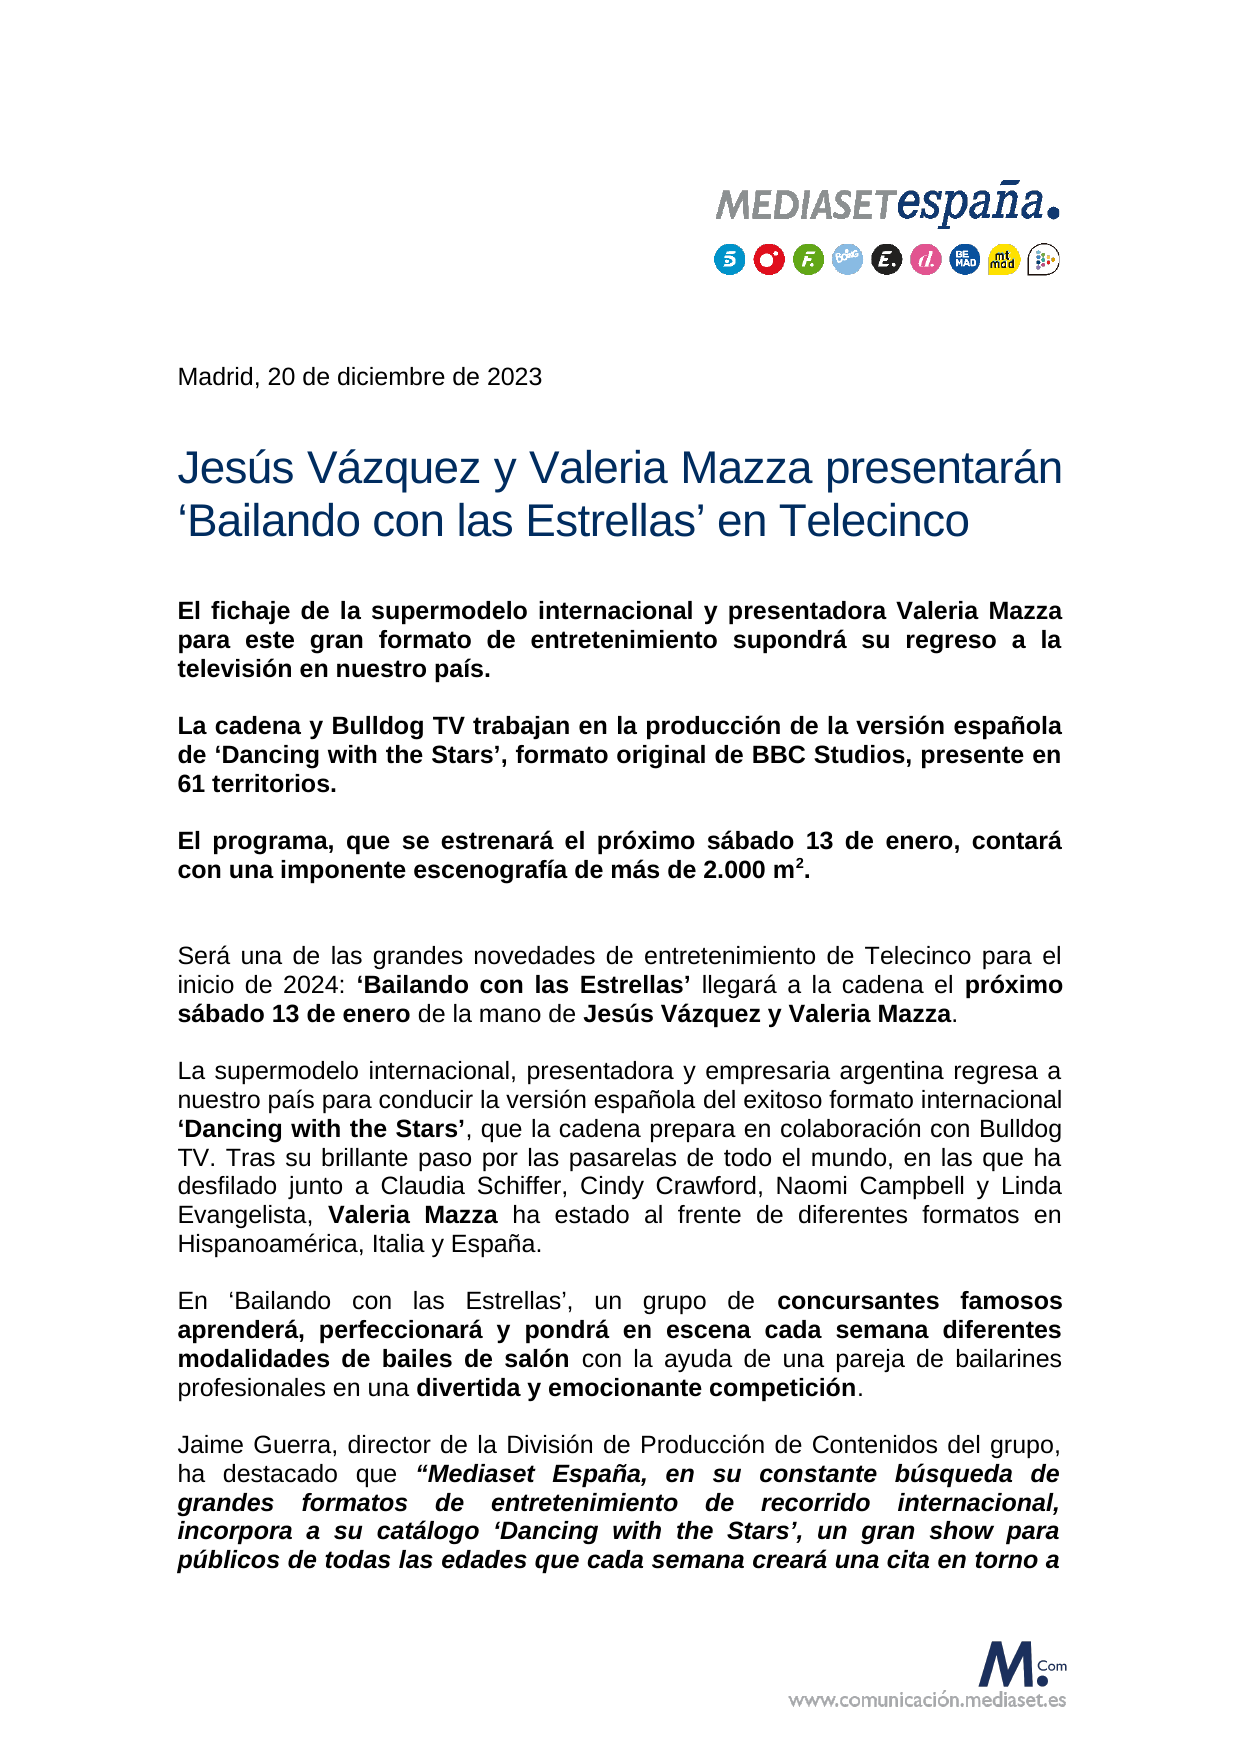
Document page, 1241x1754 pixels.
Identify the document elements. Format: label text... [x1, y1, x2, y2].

text La supermodelo internacional, presentadora y empresaria argentina regresa a nuestro país para conducir la versión española del exitoso formato internacional ‘Dancing with the Stars’, que la cadena prepara en colaboración con Bulldog TV. Tras su brillante paso por las pasarelas de todo el mundo, en las que ha desfilado junto a Claudia Schiffer, Cindy Crawford, Naomi Campbell y Linda Evangelista, Valeria Mazza ha estado al frente de diferentes formatos en Hispanoamérica, Italia y España. [177, 1056, 1063, 1257]
text Será una de las grandes novedades de entretenimiento de Telecinco para el inicio de 2024: ‘Bailando con las Estrellas’ llegará a la cadena el próximo sábado 13 de enero de la mano de Jesús Vázquez y Valeria Mazza. [177, 941, 1063, 1027]
text En ‘Bailando con las Estrellas’, un grupo de concursantes famosos aprenderá, perfeccionará y pondrá en escena cada semana diferentes modalidades de bailes de salón con la ayuda de una pareja de bailarines profesionales en una divertida y emocionante competición. [177, 1286, 1063, 1401]
text El programa, que se estrenará el próximo sábado 13 de enero, contará con una imponente escenografía de más de 2.000 m2. [177, 826, 1063, 884]
picture [776, 1618, 1239, 1725]
picture [725, 256, 735, 266]
picture [714, 266, 725, 276]
text Jesús Vázquez y Valeria Mazza presentarán ‘Bailando con las Estrellas’ en Telecinco [177, 441, 1063, 546]
text Madrid, 20 de diciembre de 2023 [177, 361, 1063, 390]
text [177, 1430, 1063, 1574]
text El fichaje de la supermodelo internacional y presentadora Valeria Mazza para este gran formato de entretenimiento supondrá su regreso a la televisión en nuestro país. [177, 596, 1063, 682]
picture [714, 180, 1060, 276]
text La cadena y Bulldog TV trabajan en la producción de la versión española de ‘Dancing with the Stars’, formato original de BBC Studios, presente en 61 territorios. [177, 711, 1063, 797]
